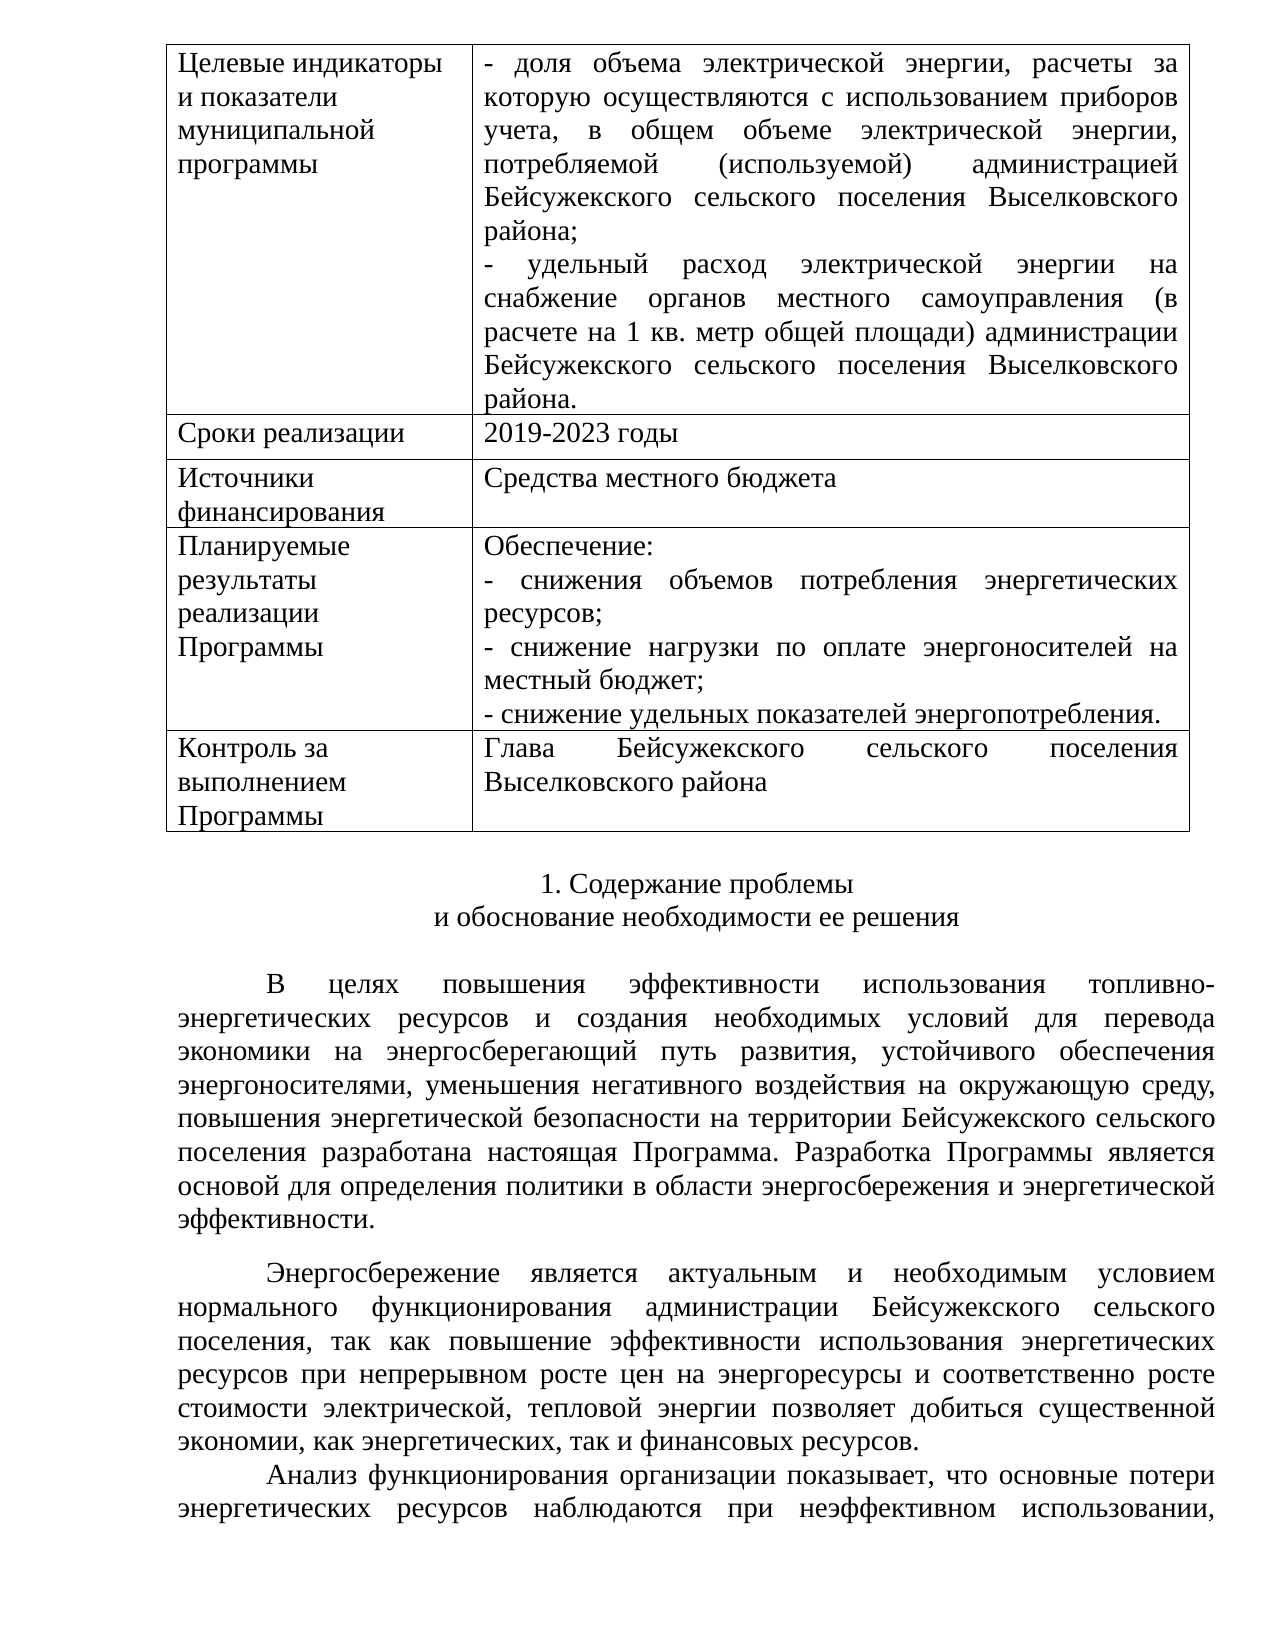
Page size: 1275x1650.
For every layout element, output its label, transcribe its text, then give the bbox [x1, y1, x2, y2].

table_cell Контроль за выполнением Программы [167, 731, 472, 831]
table_cell - доля объема электрической энергии, расчеты за которую осуществляются с использованием приборов учета, в общем объеме электрической энергии, потребляемой (используемой) администрацией Бейсужекского сельского поселения Выселковского района; - удельный расход электрической энергии на снабжение органов местного самоуправления (в расчете на общей площади) администрации Бейсужекского сельского поселения Выселковского района. [473, 45, 1189, 414]
table_cell 2019-2023 годы [473, 415, 1189, 459]
text и обоснование необходимости ее решения [177, 899, 1216, 933]
table_cell Средства местного бюджета [473, 460, 1189, 527]
text 1. Содержание проблемы [177, 866, 1216, 899]
text Энергосбережение является актуальным и необходимым условием нормального функционирования администрации Бейсужекского сельского поселения, так как повышение эффективности использования энергетических ресурсов при непрерывном росте цен на энергоресурсы и соответственно росте стоимости электрической, тепловой энергии позволяет добиться существенной экономии, как энергетических, так и финансовых ресурсов. [177, 1256, 1216, 1457]
table_cell Глава Бейсужекского сельского поселения Выселковского района [473, 731, 1189, 831]
table_cell Обеспечение: - снижения объемов потребления энергетических ресурсов; - снижение нагрузки по оплате энергоносителей на местный бюджет; - снижение удельных показателей энергопотребления. [473, 528, 1189, 729]
text В целях повышения эффективности использования топливно-энергетических ресурсов и создания необходимых условий для перевода экономики на энергосберегающий путь развития, устойчивого обеспечения энергоносителями, уменьшения негативного воздействия на окружающую среду, повышения энергетической безопасности на территории Бейсужекского сельского поселения разработана настоящая Программа. Разработка Программы является основой для определения политики в области энергосбережения и энергетической эффективности. [177, 966, 1216, 1235]
table_cell Целевые индикаторы и показатели муниципальной программы [167, 45, 472, 414]
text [177, 1457, 1216, 1524]
table_cell Источники финансирования [167, 460, 472, 527]
table_cell Планируемые результаты реализации Программы [167, 528, 472, 729]
table_cell Сроки реализации [167, 415, 472, 459]
